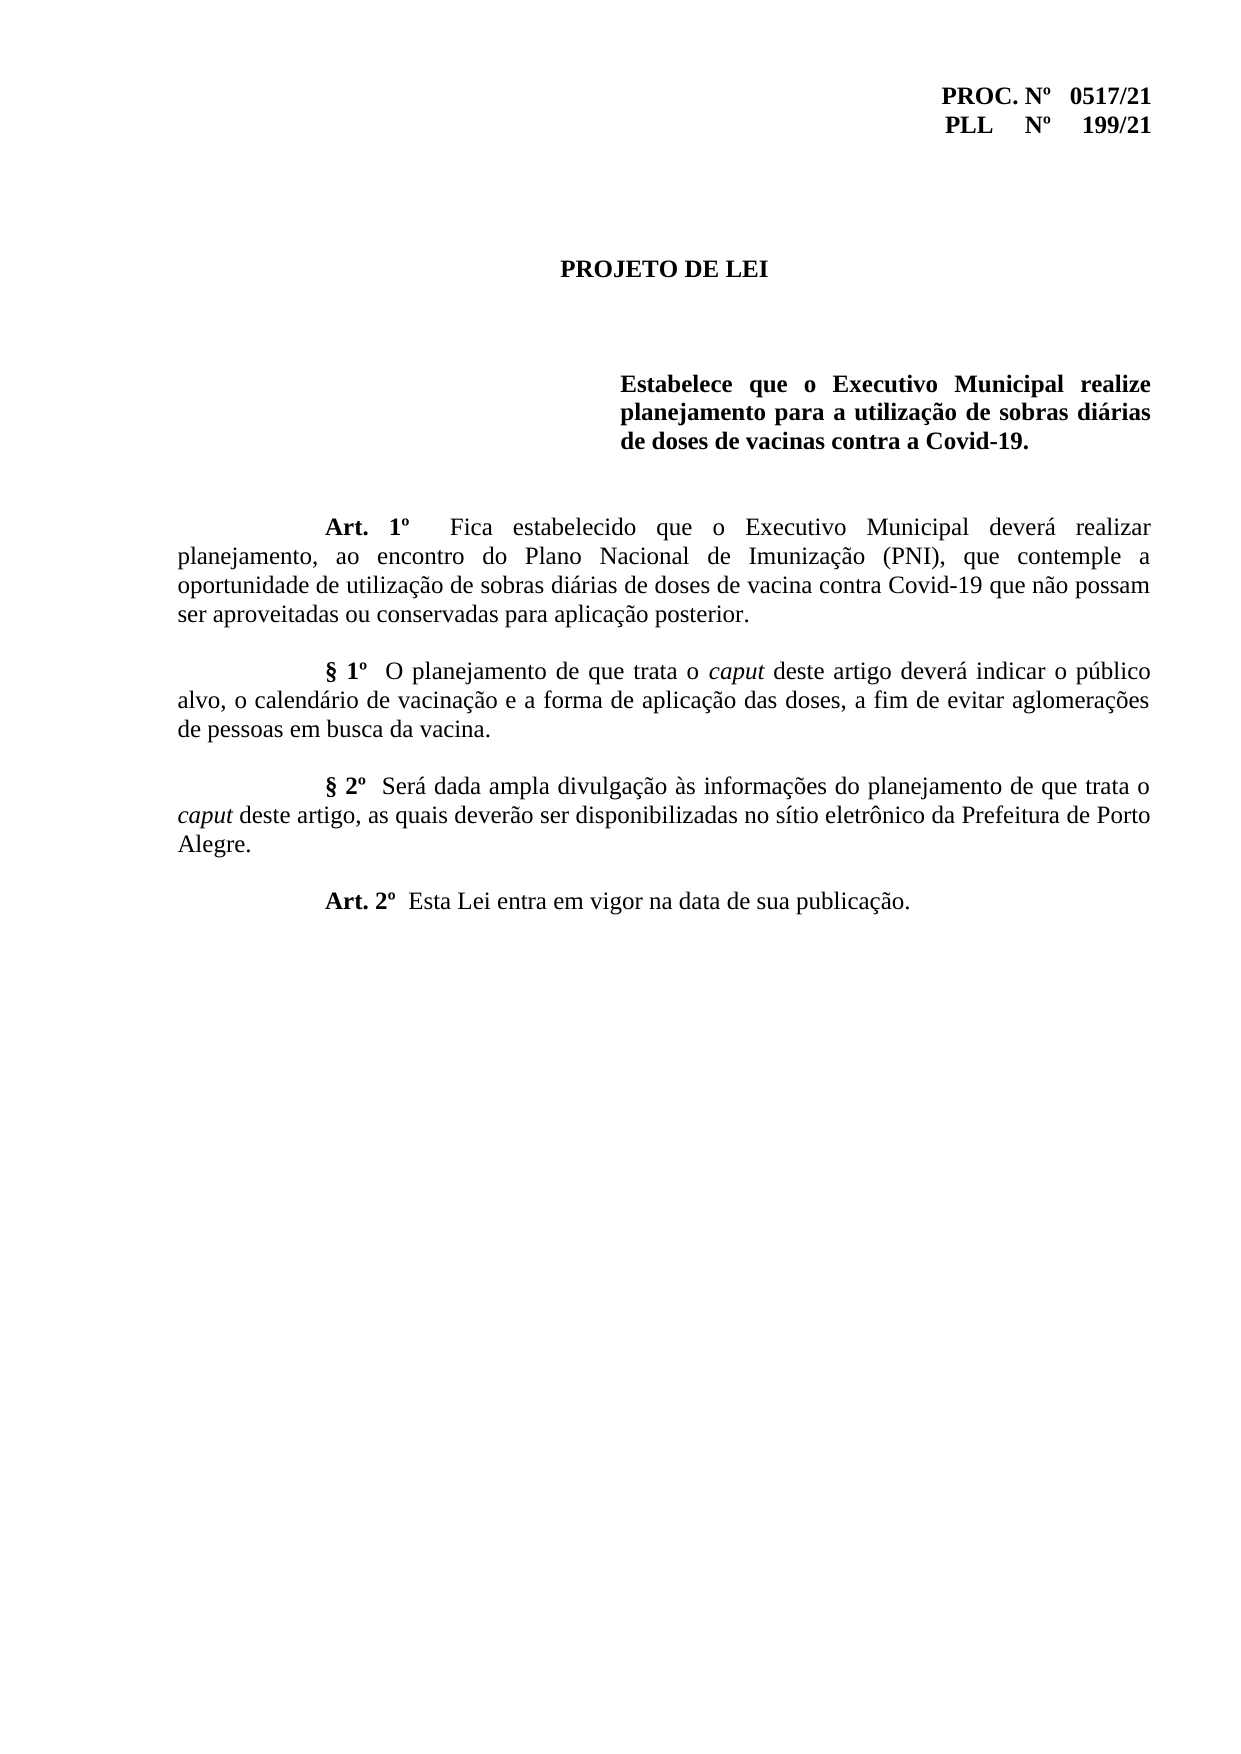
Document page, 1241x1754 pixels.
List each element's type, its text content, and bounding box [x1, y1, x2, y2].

text § 2º Será dada ampla divulgação às informações do planejamento de que trata o caput deste artigo, as quais deverão ser disponibilizadas no sítio eletrônico da Prefeitura de Porto Alegre. [177, 771, 1152, 857]
text § 1º O planejamento de que trata o caput deste artigo deverá indicar o público alvo, o calendário de vacinação e a forma de aplicação das doses, a fim de evitar aglomerações de pessoas em busca da vacina. [177, 656, 1152, 742]
text Art. 2º Esta Lei entra em vigor na data de sua publicação. [177, 886, 1152, 915]
text Estabelece que o Executivo Municipal realize planejamento para a utilização de sobras diárias de doses de vacinas contra a Covid-19. [620, 369, 1152, 455]
text Art. 1º Fica estabelecido que o Executivo Municipal deverá realizar planejamento, ao encontro do Plano Nacional de Imunização (PNI), que contemple a oportunidade de utilização de sobras diárias de doses de vacina contra Covid-19 que não possam ser aproveitadas ou conservadas para aplicação posterior. [177, 512, 1152, 627]
text PROJETO DE LEI [177, 254, 1152, 282]
